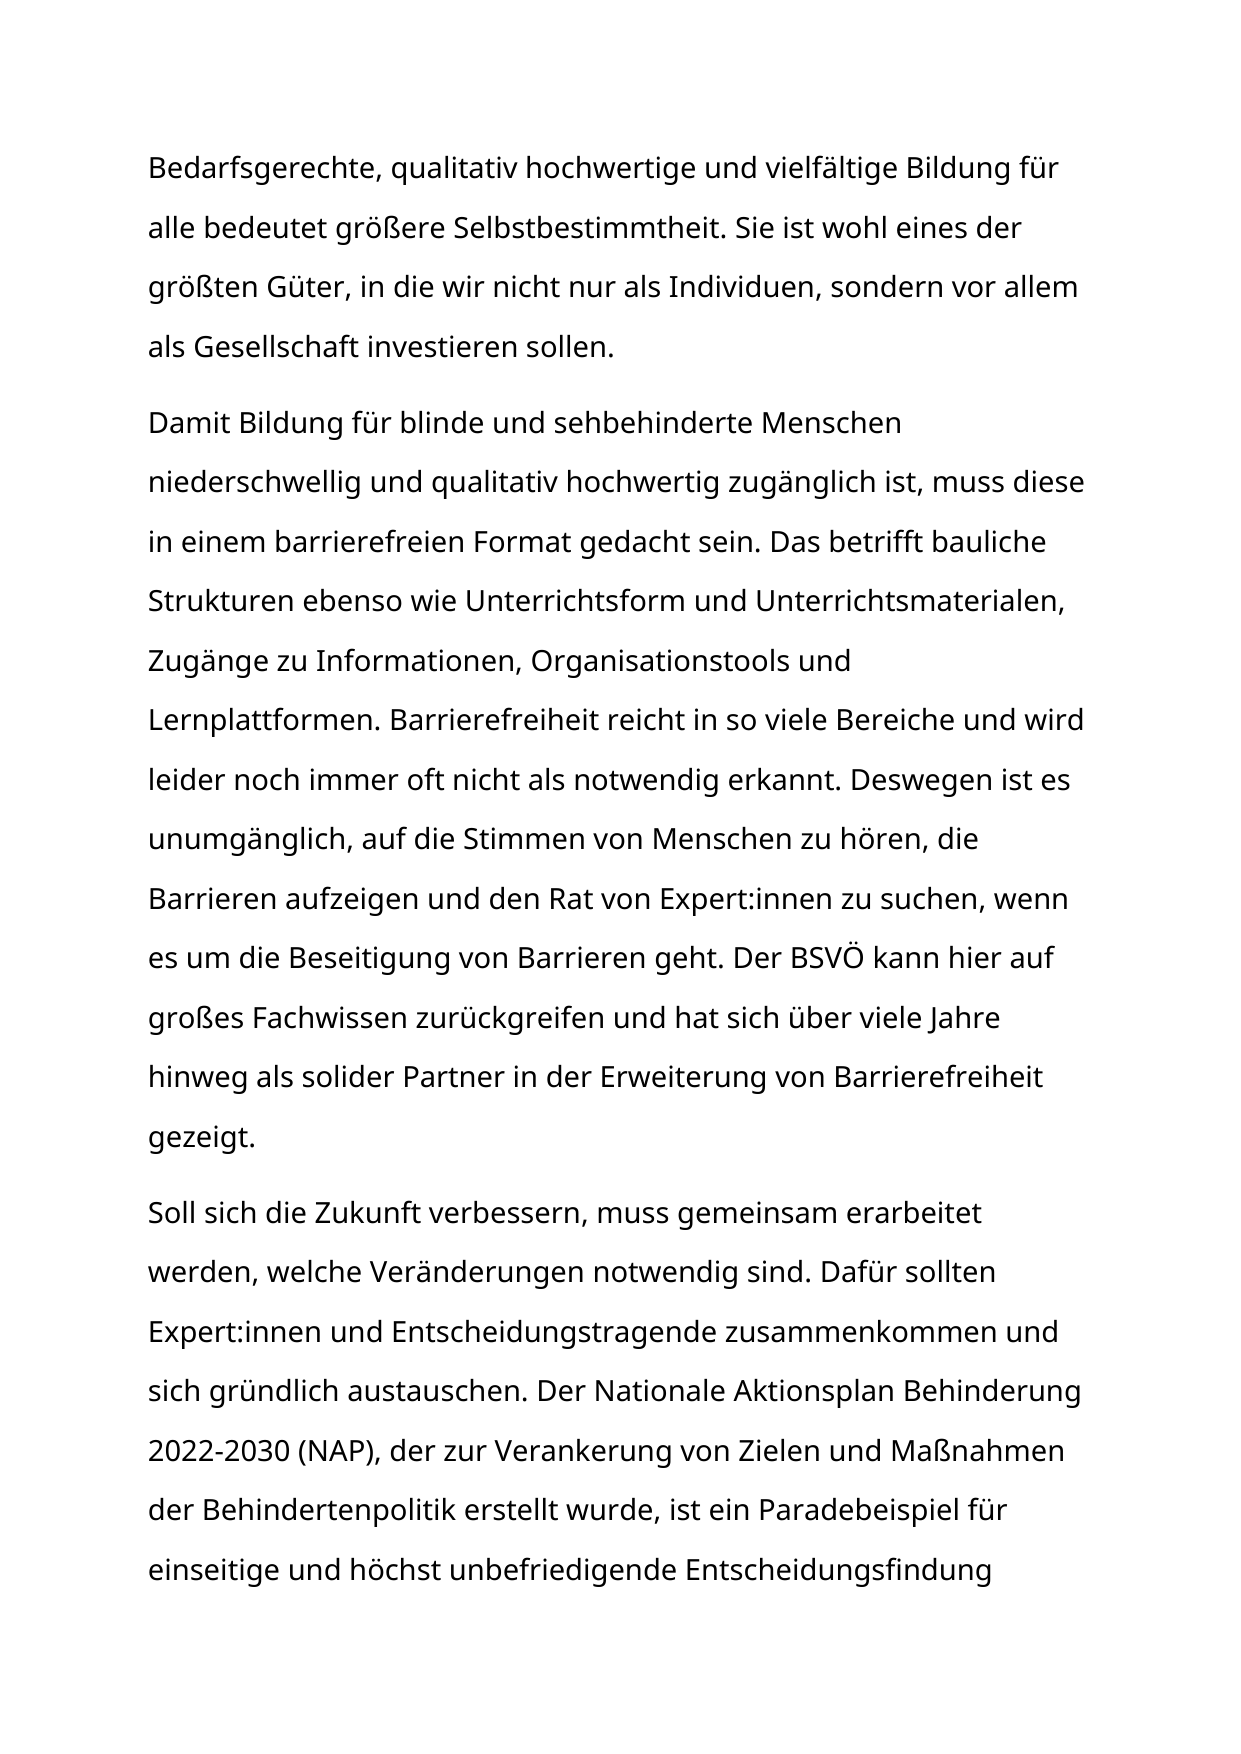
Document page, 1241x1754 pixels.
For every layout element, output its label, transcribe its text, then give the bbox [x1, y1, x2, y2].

text Damit Bildung für blinde und sehbehinderte Menschen niederschwellig und qualitativ hochwertig zugänglich ist, muss diese in einem barrierefreien Format gedacht sein. Das betrifft bauliche Strukturen ebenso wie Unterrichtsform und Unterrichtsmaterialen, Zugänge zu Informationen, Organisationstools und Lernplattformen. Barrierefreiheit reicht in so viele Bereiche und wird leider noch immer oft nicht als notwendig erkannt. Deswegen ist es unumgänglich, auf die Stimmen von Menschen zu hören, die Barrieren aufzeigen und den Rat von Expert:innen zu suchen, wenn es um die Beseitigung von Barrieren geht. Der BSVÖ kann hier auf großes Fachwissen zurückgreifen und hat sich über viele Jahre hinweg als solider Partner in der Erweiterung von Barrierefreiheit gezeigt. [148, 402, 1093, 1156]
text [148, 1192, 1093, 1589]
text Bedarfsgerechte, qualitativ hochwertige und vielfältige Bildung für alle bedeutet größere Selbstbestimmtheit. Sie ist wohl eines der größten Güter, in die wir nicht nur als Individuen, sondern vor allem als Gesellschaft investieren sollen. [148, 148, 1093, 366]
